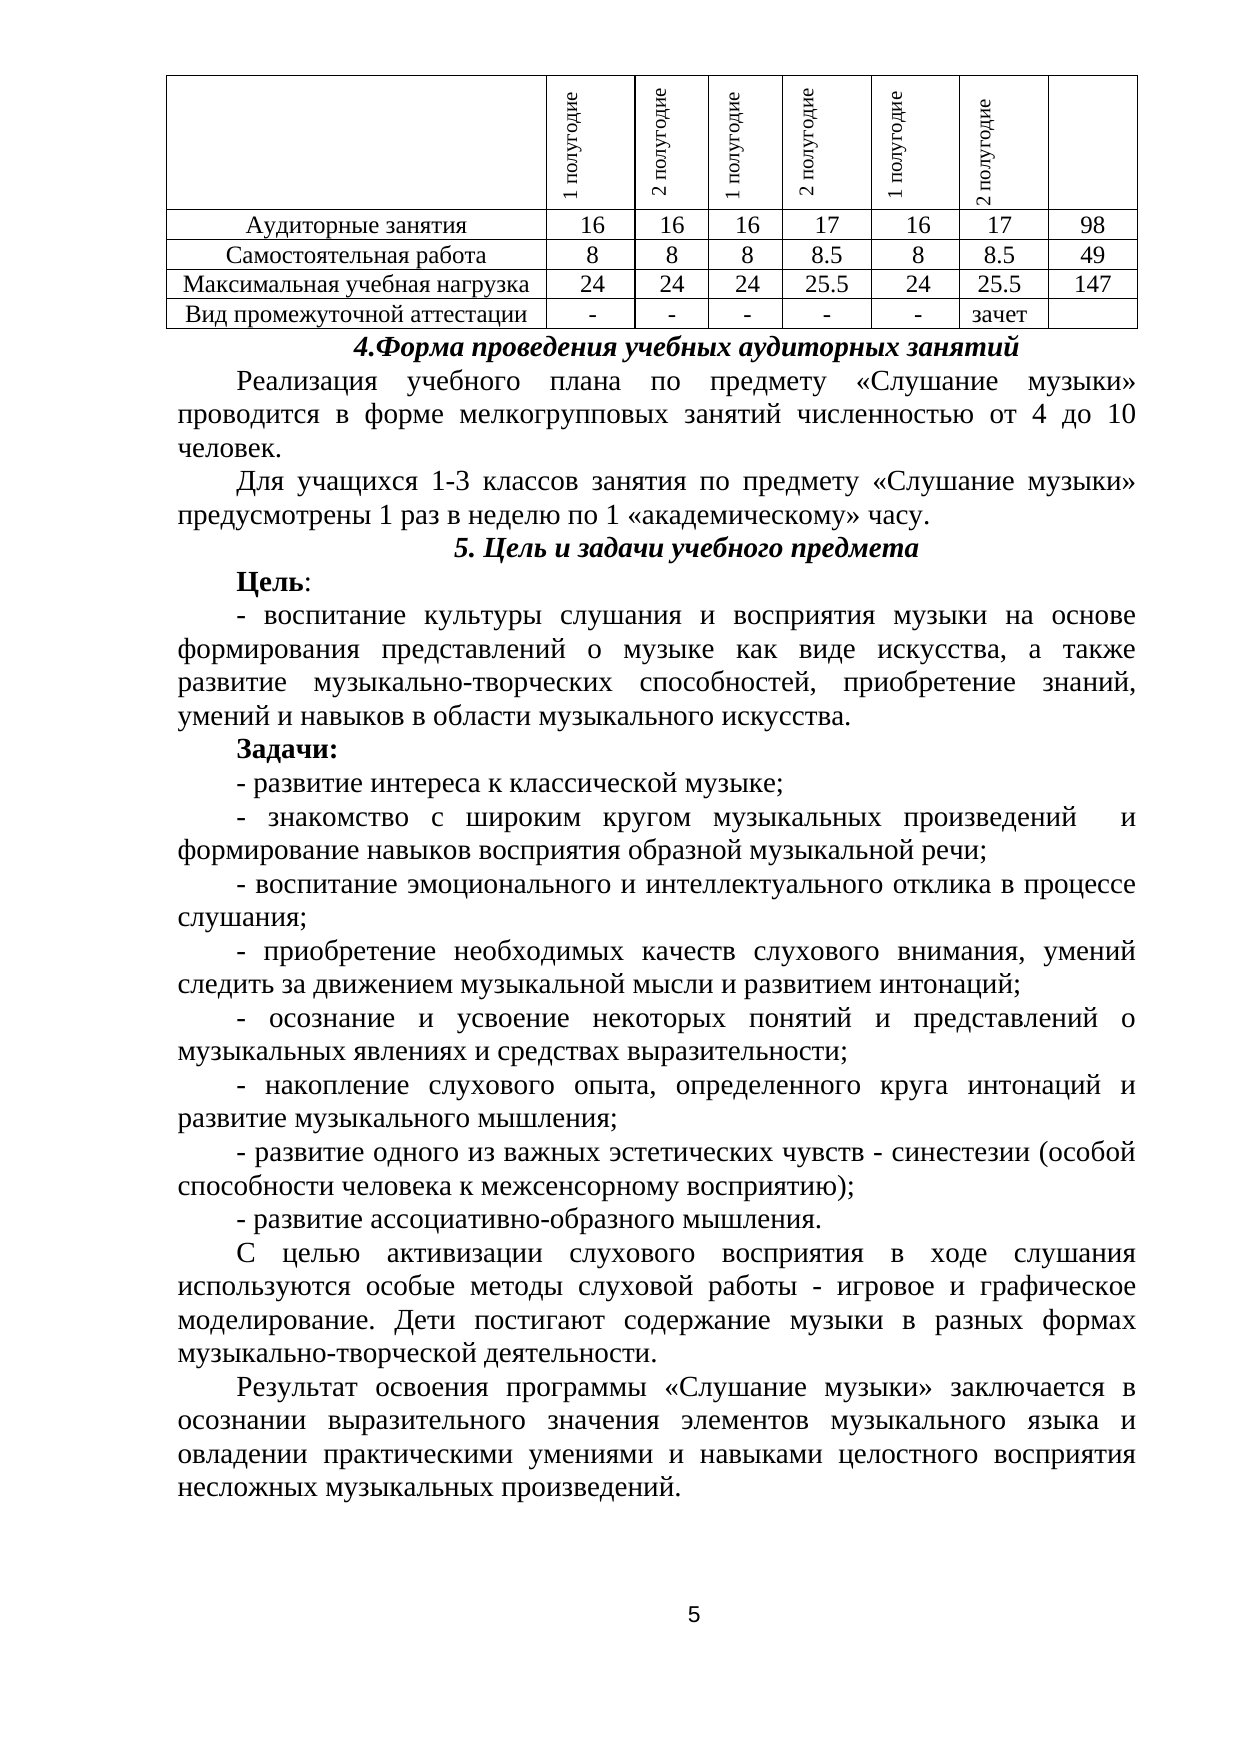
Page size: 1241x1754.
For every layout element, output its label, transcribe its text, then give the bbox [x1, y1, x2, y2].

table_cell - [636, 299, 708, 328]
table_cell Максимальная учебная нагрузка [167, 270, 546, 298]
table_cell [1049, 76, 1137, 209]
table_cell 24 [872, 270, 959, 298]
table_cell - [709, 299, 782, 328]
table_cell 16 [547, 210, 634, 239]
text Результат освоения программы «Слушание музыки» заключается в осознании выразительного значения элементов музыкального языка и овладении практическими умениями и навыками целостного восприятия несложных музыкальных произведений. [177, 1369, 1137, 1503]
text - развитие интереса к классической музыке; [177, 765, 1137, 799]
list 4.Форма проведения учебных аудиторных занятий [177, 329, 1137, 363]
text Задачи: [177, 732, 1137, 765]
text - осознание и усвоение некоторых понятий и представлений о музыкальных явлениях и средствах выразительности; [177, 1000, 1137, 1067]
table_cell [167, 76, 546, 209]
table_cell Вид промежуточной аттестации [167, 299, 546, 328]
text - приобретение необходимых качеств слухового внимания, умений следить за движением музыкальной мысли и развитием интонаций; [177, 933, 1137, 1000]
table_cell 49 [1049, 240, 1137, 268]
text С целью активизации слухового восприятия в ходе слушания используются особые методы слуховой работы - игровое и графическое моделирование. Дети постигают содержание музыки в разных формах музыкально-творческой деятельности. [177, 1235, 1137, 1369]
table_cell 16 [636, 210, 708, 239]
list Реализация учебного плана по предмету «Слушание музыки» проводится в форме мелкогрупповых занятий численностью от 4 до 10 человек. [177, 363, 1137, 463]
table_cell 16 [872, 210, 959, 239]
table_cell 147 [1049, 270, 1137, 298]
text - воспитание эмоционального и интеллектуального отклика в процессе слушания; [177, 866, 1137, 933]
table_cell 25.5 [783, 270, 871, 298]
table_cell 24 [636, 270, 708, 298]
table_cell 2 полугодие [960, 76, 1048, 209]
table_cell [1049, 299, 1137, 328]
table_cell Самостоятельная работа [167, 240, 546, 268]
table_cell 98 [1049, 210, 1137, 239]
table_cell 8 [636, 240, 708, 268]
table_cell зачет [960, 299, 1048, 328]
list Для учащихся 1-3 классов занятия по предмету «Слушание музыки» предусмотрены 1 раз в неделю по 1 «академическому» часу. [177, 463, 1137, 530]
table_cell 8 [547, 240, 634, 268]
table_cell 16 [709, 210, 782, 239]
table_cell 8.5 [783, 240, 871, 268]
text - развитие одного из важных эстетических чувств - синестезии (особой способности человека к межсенсорному восприятию); [177, 1134, 1137, 1201]
table_cell 1 полугодие [872, 76, 959, 209]
table_cell 2 полугодие [783, 76, 871, 209]
text - знакомство с широким кругом музыкальных произведений и формирование навыков восприятия образной музыкальной речи; [177, 799, 1137, 866]
table_cell 1 полугодие [547, 76, 634, 209]
table_cell - [872, 299, 959, 328]
table_cell - [783, 299, 871, 328]
table_cell 24 [547, 270, 634, 298]
text 5. Цель и задачи учебного предмета [177, 530, 1137, 564]
table_cell 2 полугодие [636, 76, 708, 209]
table_cell Аудиторные занятия [167, 210, 546, 239]
table_cell 8 [872, 240, 959, 268]
text - накопление слухового опыта, определенного круга интонаций и развитие музыкального мышления; [177, 1067, 1137, 1134]
table_cell 17 [783, 210, 871, 239]
text - воспитание культуры слушания и восприятия музыки на основе формирования представлений о музыке как виде искусства, а также развитие музыкально-творческих способностей, приобретение знаний, умений и навыков в области музыкального искусства. [177, 597, 1137, 732]
table_cell 1 полугодие [709, 76, 782, 209]
table_cell 8 [709, 240, 782, 268]
text - развитие ассоциативно-образного мышления. [177, 1201, 1137, 1235]
table_cell 25.5 [960, 270, 1048, 298]
table_cell 24 [709, 270, 782, 298]
table_cell - [547, 299, 634, 328]
text Цель: [177, 564, 1137, 597]
table_cell 17 [960, 210, 1048, 239]
table_cell 8.5 [960, 240, 1048, 268]
